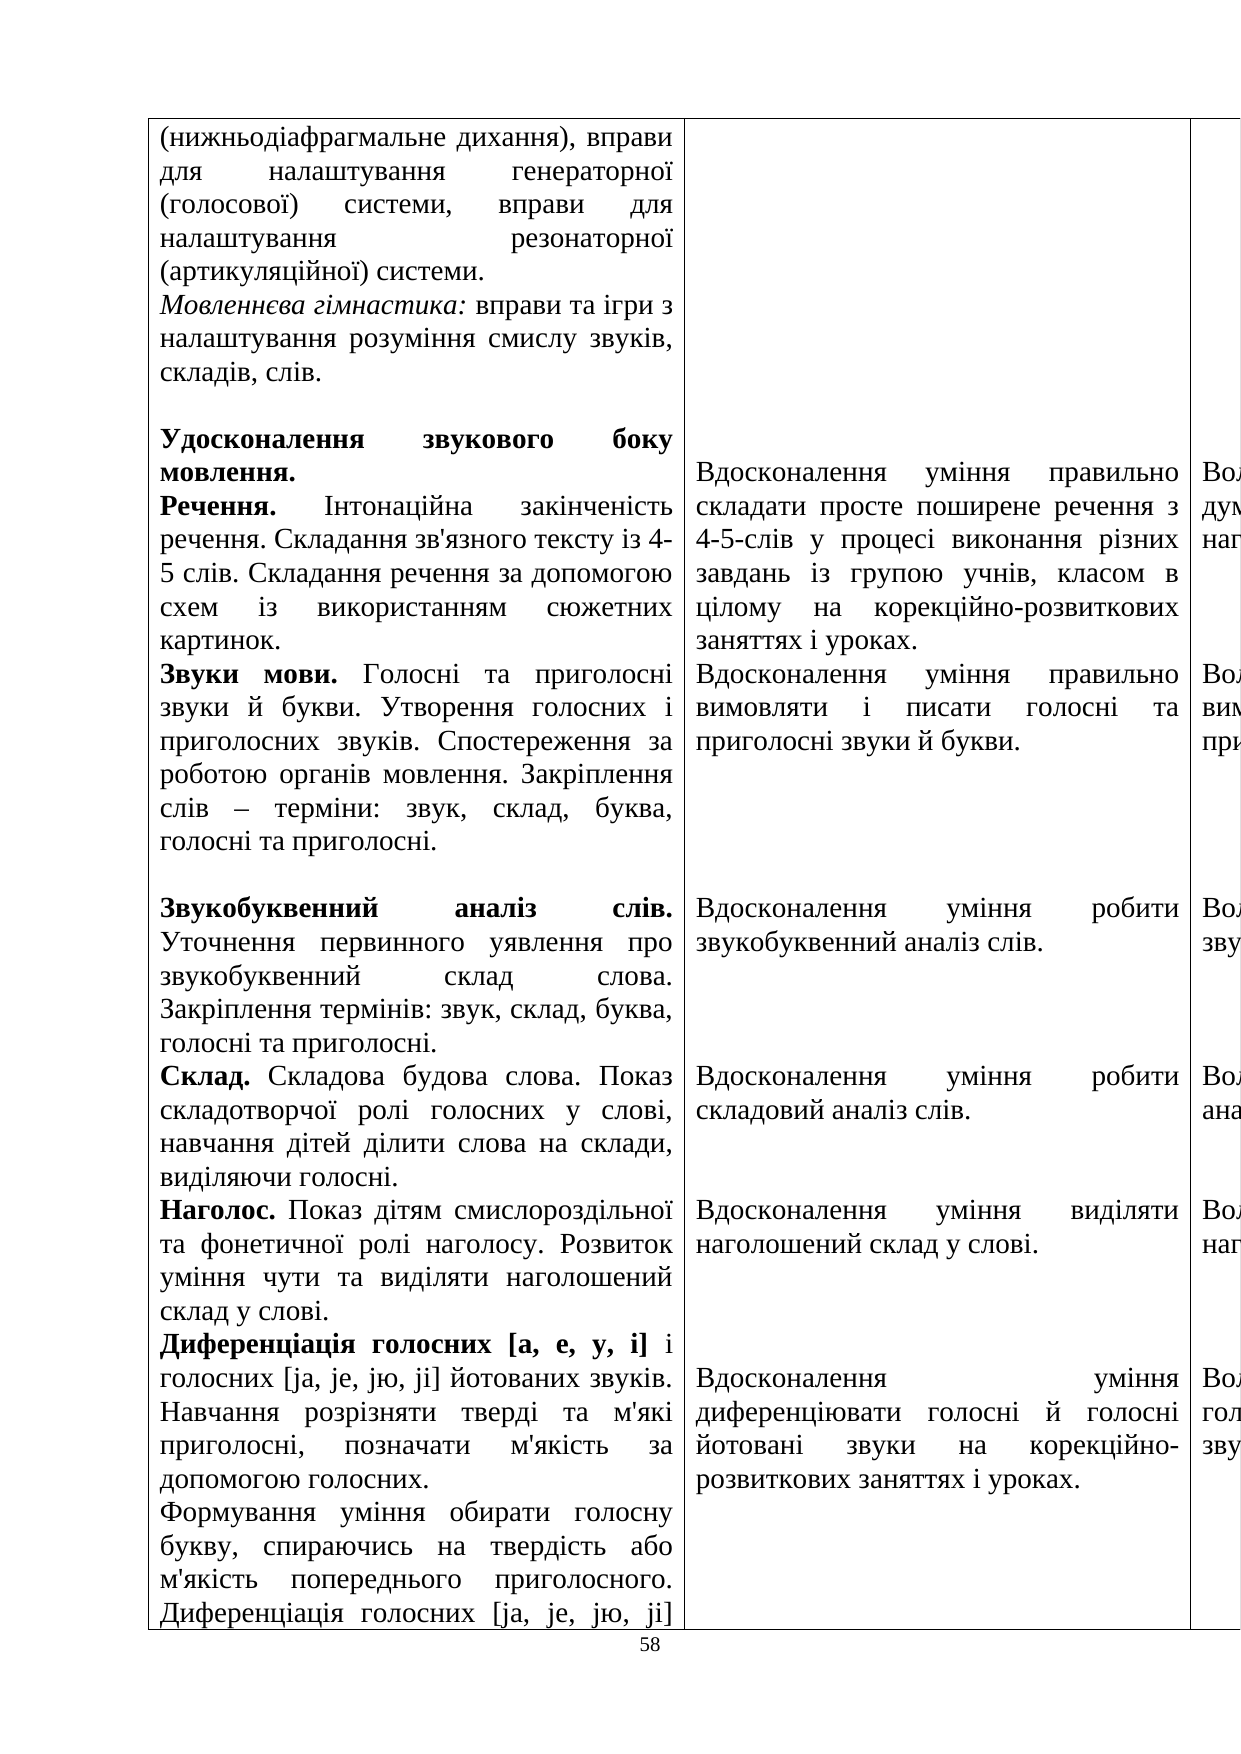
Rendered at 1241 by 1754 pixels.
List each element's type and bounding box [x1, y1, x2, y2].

table_cell [149, 119, 684, 1628]
table_cell [685, 119, 1190, 1628]
table_cell [1191, 119, 1240, 1628]
